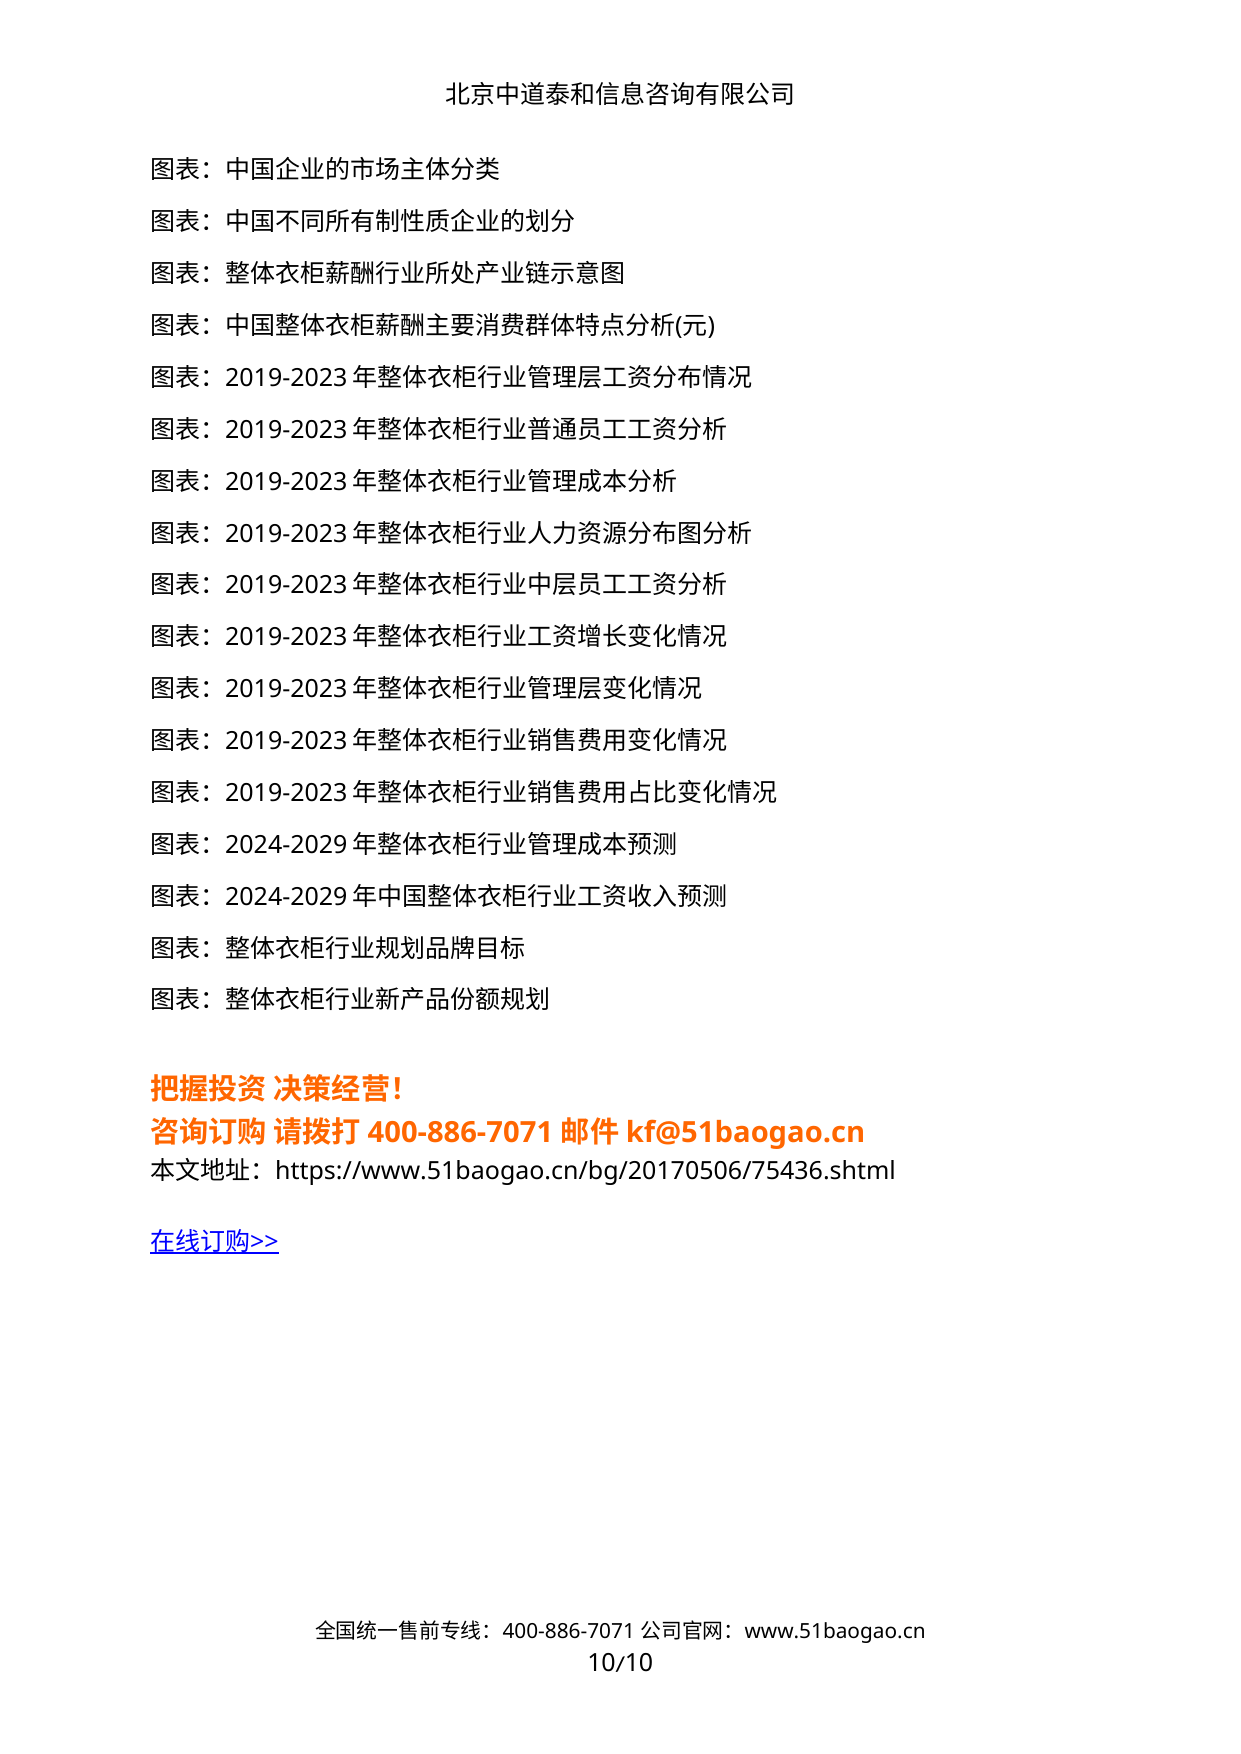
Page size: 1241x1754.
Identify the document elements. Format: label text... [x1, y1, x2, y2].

text 图表：中国企业的市场主体分类 [150, 150, 1090, 186]
text 图表：2024-2029年整体衣柜行业管理成本预测 [150, 824, 1090, 861]
text 图表：整体衣柜行业新产品份额规划 [150, 980, 1090, 1016]
text 在线订购>> [150, 1187, 1090, 1257]
text 图表：2019-2023年整体衣柜行业普通员工工资分析 [150, 409, 1090, 446]
text 图表：2019-2023年整体衣柜行业管理层工资分布情况 [150, 357, 1090, 394]
text 图表：2019-2023年整体衣柜行业销售费用变化情况 [150, 721, 1090, 757]
text 图表：2019-2023年整体衣柜行业人力资源分布图分析 [150, 513, 1090, 549]
text 图表：整体衣柜行业规划品牌目标 [150, 928, 1090, 964]
text 图表：2019-2023年整体衣柜行业管理层变化情况 [150, 669, 1090, 705]
text 图表：2019-2023年整体衣柜行业工资增长变化情况 [150, 617, 1090, 653]
text 把握投资 决策经营！咨询订购 请拨打 400-886-7071 邮件 kf@51baogao.cn本文地址：https://www.51baogao.cn/bg/20170506/75436.shtml [150, 1032, 1090, 1187]
text 图表：整体衣柜薪酬行业所处产业链示意图 [150, 254, 1090, 290]
text 图表：中国整体衣柜薪酬主要消费群体特点分析(元) [150, 306, 1090, 342]
text 图表：2024-2029年中国整体衣柜行业工资收入预测 [150, 876, 1090, 912]
text 图表：中国不同所有制性质企业的划分 [150, 202, 1090, 238]
text 图表：2019-2023年整体衣柜行业销售费用占比变化情况 [150, 772, 1090, 809]
text 图表：2019-2023年整体衣柜行业中层员工工资分析 [150, 565, 1090, 601]
text 图表：2019-2023年整体衣柜行业管理成本分析 [150, 461, 1090, 497]
